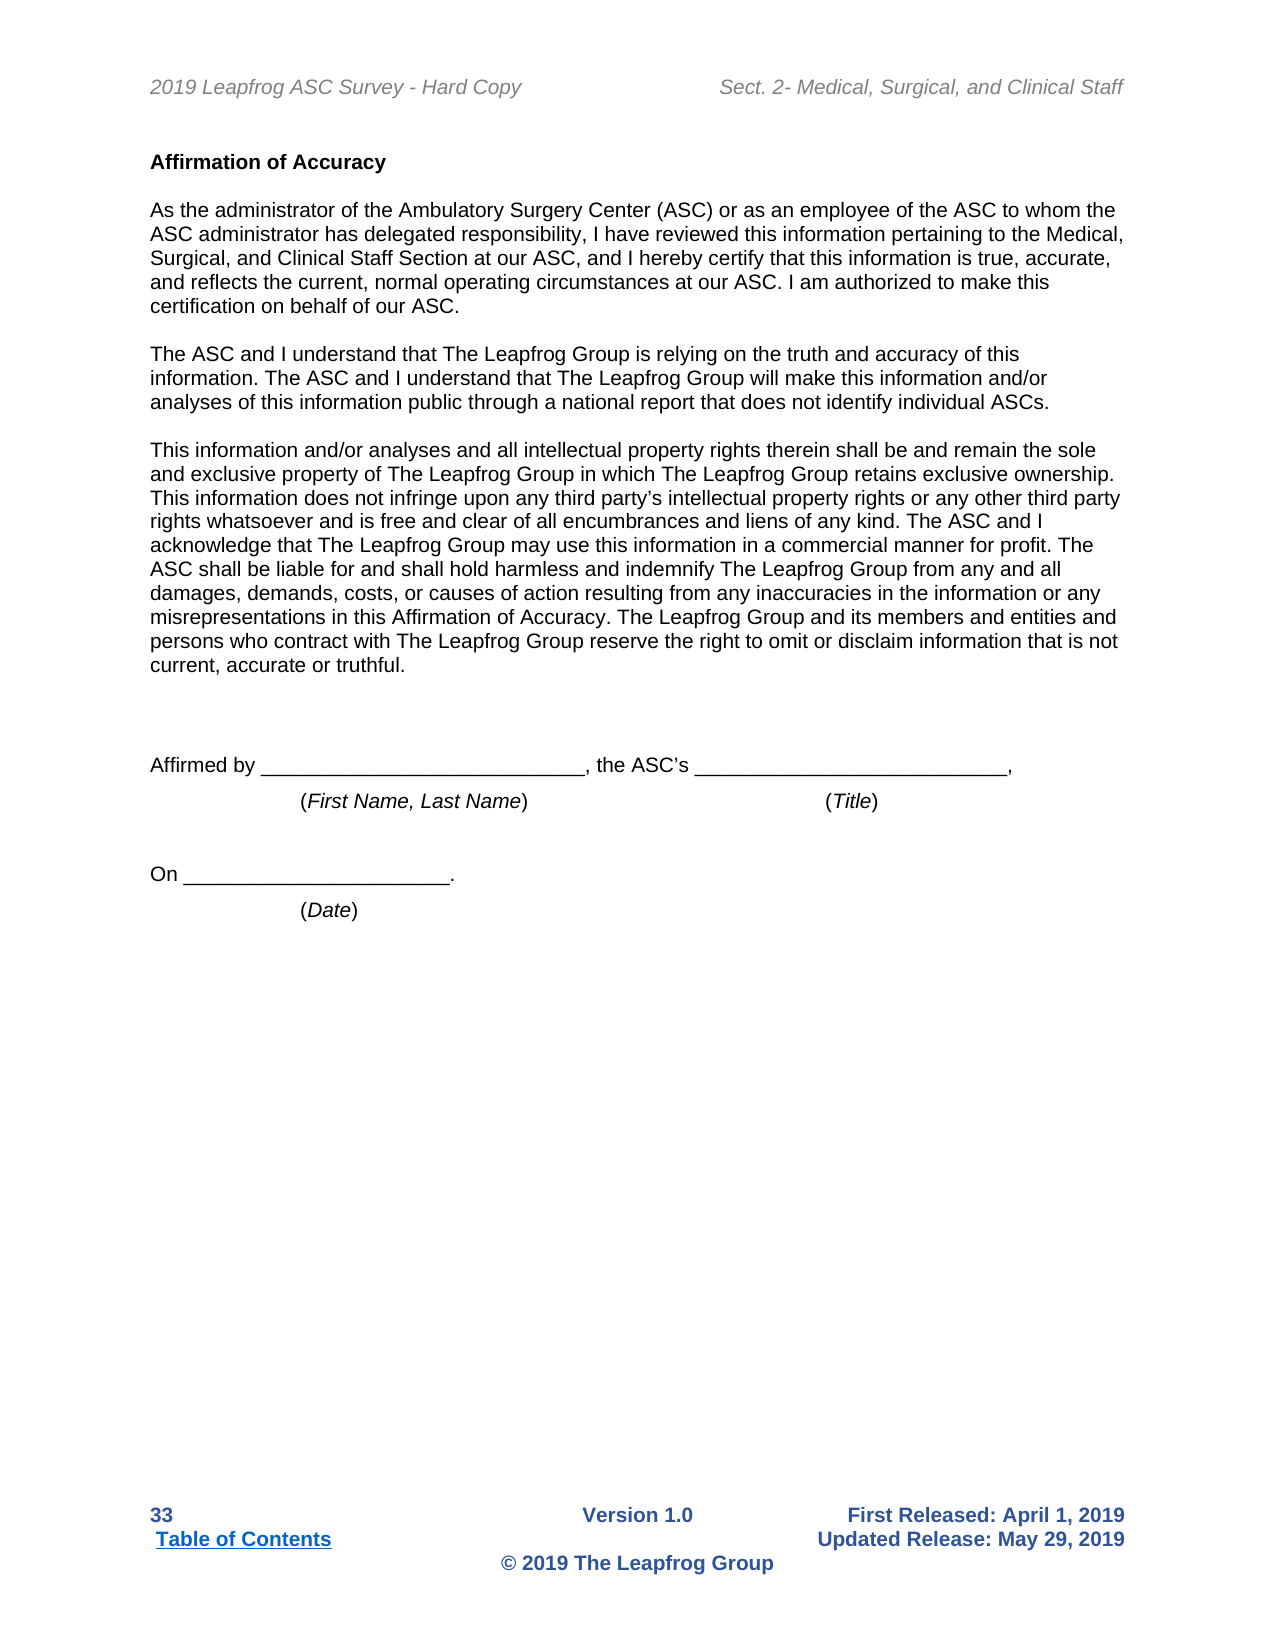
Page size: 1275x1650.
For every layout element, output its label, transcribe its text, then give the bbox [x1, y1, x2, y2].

text The ASC and I understand that The Leapfrog Group is relying on the truth and accuracy of this information. The ASC and I understand that The Leapfrog Group will make this information and/or analyses of this information public through a national report that does not identify individual ASCs. [150, 342, 1125, 413]
text Affirmation of Accuracy [150, 150, 1125, 174]
text Affirmed by ____________________________, the ASC’s ___________________________, [150, 752, 1125, 776]
text As the administrator of the Ambulatory Surgery Center (ASC) or as an employee of the ASC to whom the ASC administrator has delegated responsibility, I have reviewed this information pertaining to the Medical, Surgical, and Clinical Staff Section at our ASC, and I hereby certify that this information is true, accurate, and reflects the current, normal operating circumstances at our ASC. I am authorized to make this certification on behalf of our ASC. [150, 198, 1125, 318]
text (First Name, Last Name) (Title) [225, 789, 1125, 813]
subtitle (Date) [225, 898, 1125, 922]
text This information and/or analyses and all intellectual property rights therein shall be and remain the sole and exclusive property of The Leapfrog Group in which The Leapfrog Group retains exclusive ownership. This information does not infringe upon any third party’s intellectual property rights or any other third party rights whatsoever and is free and clear of all encumbrances and liens of any kind. The ASC and I acknowledge that The Leapfrog Group may use this information in a commercial manner for profit. The ASC shall be liable for and shall hold harmless and indemnify The Leapfrog Group from any and all damages, demands, costs, or causes of action resulting from any inaccuracies in the information or any misrepresentations in this Affirmation of Accuracy. The Leapfrog Group and its members and entities and persons who contract with The Leapfrog Group reserve the right to omit or disclaim information that is not current, accurate or truthful. [150, 437, 1125, 677]
text On _______________________. [150, 862, 1125, 886]
